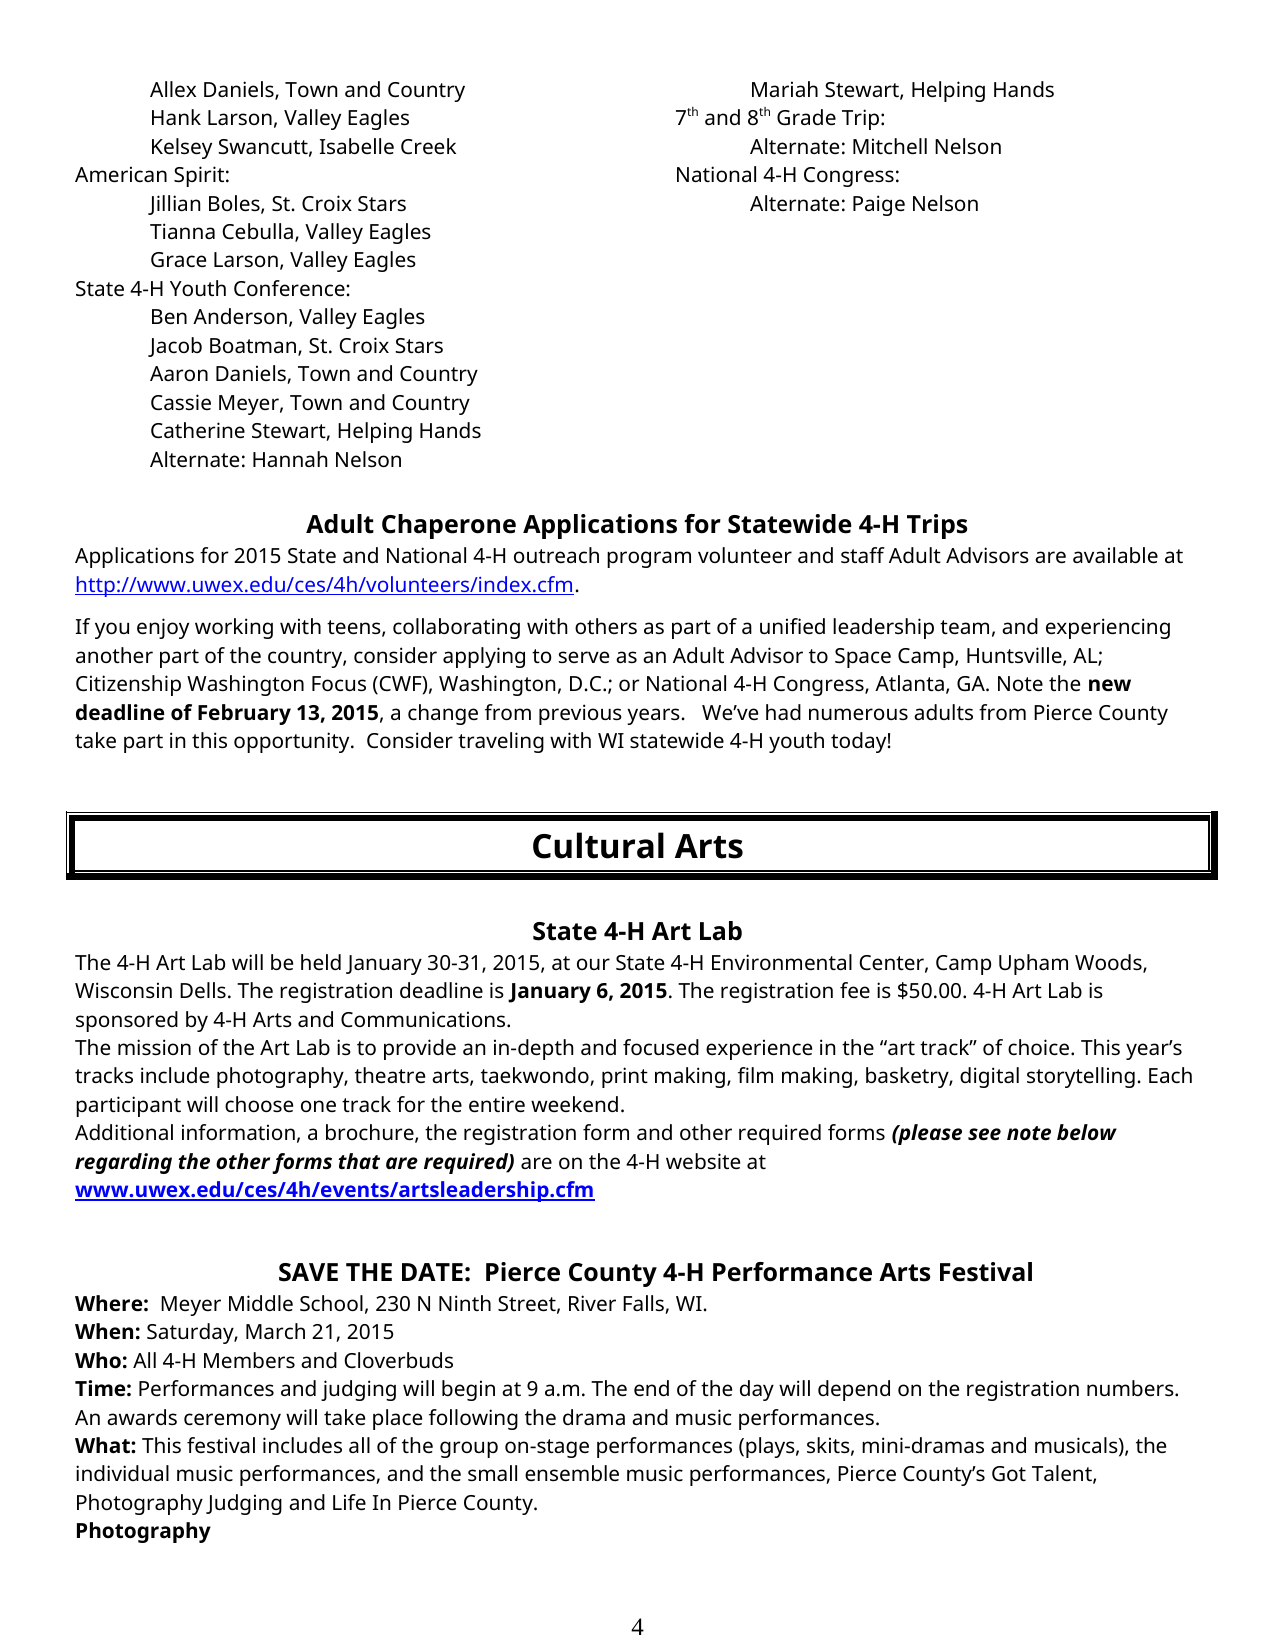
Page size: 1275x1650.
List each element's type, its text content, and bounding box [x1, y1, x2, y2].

text Jacob Boatman, St. Croix Stars [75, 331, 1200, 359]
text SAVE THE DATE: Pierce County 4-H Performance Arts Festival [75, 1255, 1237, 1289]
text Catherine Stewart, Helping Hands [75, 416, 1200, 445]
text Ben Anderson, Valley Eagles [75, 302, 1200, 331]
text Aaron Daniels, Town and Country [75, 359, 1200, 388]
text Allex Daniels, Town and Country Mariah Stewart, Helping Hands [75, 75, 1200, 103]
text American Spirit: National 4-H Congress: [75, 160, 1200, 189]
text Jillian Boles, St. Croix Stars Alternate: Paige Nelson [75, 189, 1200, 217]
text State 4-H Youth Conference: [75, 274, 1200, 302]
text Who: All 4-H Members and Cloverbuds [75, 1346, 1200, 1374]
text Cultural Arts [75, 821, 1208, 870]
text The 4-H Art Lab will be held January 30-31, 2015, at our State 4-H Environmental Center, Camp Upham Woods, Wisconsin Dells. The registration deadline is January 6, 2015. The registration fee is $50.00. 4-H Art Lab is sponsored by 4-H Arts and Communications. [75, 948, 1200, 1033]
text Hank Larson, Valley Eagles 7th and 8th Grade Trip: [75, 103, 1200, 132]
text When: Saturday, March 21, 2015 [75, 1317, 1200, 1346]
text Cassie Meyer, Town and Country [75, 388, 1200, 416]
text State 4-H Art Lab [75, 914, 1200, 948]
text Tianna Cebulla, Valley Eagles [75, 217, 1200, 246]
text Adult Chaperone Applications for Statewide 4-H Trips [75, 507, 1200, 541]
text Grace Larson, Valley Eagles [75, 246, 1200, 274]
text If you enjoy working with teens, collaborating with others as part of a unified leadership team, and experiencing another part of the country, consider applying to serve as an Adult Advisor to Space Camp, Huntsville, AL; Citizenship Washington Focus (CWF), Washington, D.C.; or National 4-H Congress, Atlanta, GA. Note the new deadline of February 13, 2015, a change from previous years. We’ve had numerous adults from Pierce County take part in this opportunity. Consider traveling with WI statewide 4-H youth today! [75, 612, 1200, 754]
text Time: Performances and judging will begin at 9 a.m. The end of the day will depend on the registration numbers. An awards ceremony will take place following the drama and music performances. [75, 1374, 1200, 1431]
text Where: Meyer Middle School, 230 N Ninth Street, River Falls, WI. [75, 1289, 1200, 1317]
text Photography [75, 1516, 1200, 1545]
text What: This festival includes all of the group on-stage performances (plays, skits, mini-dramas and musicals), the individual music performances, and the small ensemble music performances, Pierce County’s Got Talent, Photography Judging and Life In Pierce County. [75, 1431, 1200, 1516]
text Alternate: Hannah Nelson [75, 445, 1200, 473]
text The mission of the Art Lab is to provide an in-depth and focused experience in the “art track” of choice. This year’s tracks include photography, theatre arts, taekwondo, print making, film making, basketry, digital storytelling. Each participant will choose one track for the entire weekend. [75, 1033, 1200, 1118]
text Applications for 2015 State and National 4-H outreach program volunteer and staff Adult Advisors are available at http://www.uwex.edu/ces/4h/volunteers/index.cfm. [75, 541, 1200, 598]
text Kelsey Swancutt, Isabelle Creek Alternate: Mitchell Nelson [75, 132, 1200, 160]
text Additional information, a brochure, the registration form and other required forms (please see note below regarding the other forms that are required) are on the 4-H website at www.uwex.edu/ces/4h/events/artsleadership.cfm [75, 1118, 1200, 1204]
